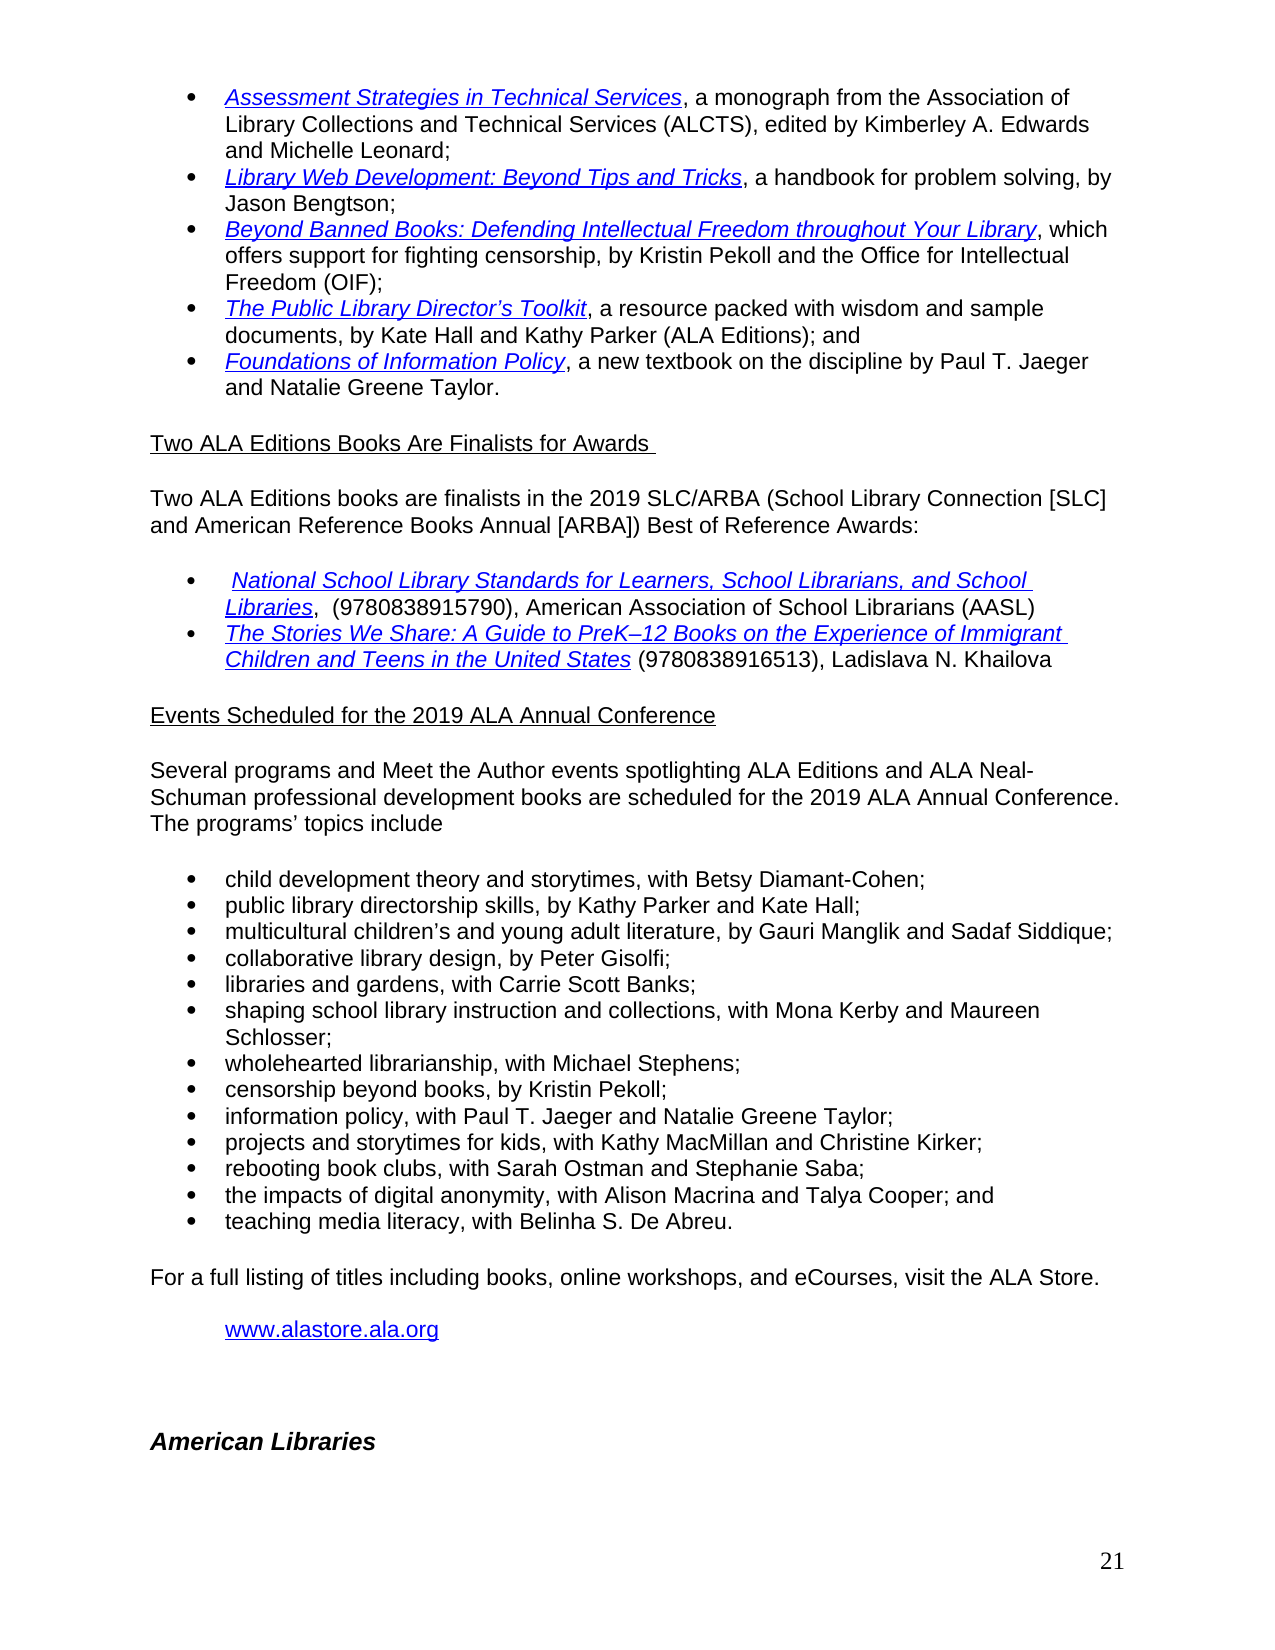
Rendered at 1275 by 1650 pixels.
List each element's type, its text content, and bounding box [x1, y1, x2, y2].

list multicultural children’s and young adult literature, by Gauri Manglik and Sadaf Siddique; [187, 918, 1125, 944]
list The Public Library Director’s Toolkit, a resource packed with wisdom and sample documents, by Kate Hall and Kathy Parker (ALA Editions); and [187, 295, 1125, 348]
list Foundations of Information Policy, a new textbook on the discipline by Paul T. Jaeger and Natalie Greene Taylor. [187, 348, 1125, 401]
list Library Web Development: Beyond Tips and Tricks, a handbook for problem solving, by Jason Bengtson; [187, 163, 1125, 216]
list National School Library Standards for Learners, School Librarians, and School Libraries, (9780838915790), American Association of School Librarians (AASL) [187, 567, 1125, 620]
text Events Scheduled for the 2019 ALA Annual Conference [150, 702, 1125, 728]
list shaping school library instruction and collections, with Mona Kerby and Maureen Schlosser; [187, 997, 1125, 1050]
list libraries and gardens, with Carrie Scott Banks; [187, 971, 1125, 997]
list Assessment Strategies in Technical Services, a monograph from the Association of Library Collections and Technical Services (ALCTS), edited by Kimberley A. Edwards and Michelle Leonard; [187, 84, 1125, 163]
list information policy, with Paul T. Jaeger and Natalie Greene Taylor; [187, 1103, 1125, 1129]
list Beyond Banned Books: Defending Intellectual Freedom throughout Your Library, which offers support for fighting censorship, by Kristin Pekoll and the Office for Intellectual Freedom (OIF); [187, 216, 1125, 295]
text For a full listing of titles including books, online workshops, and eCourses, visit the ALA Store. www.alastore.ala.org [150, 1264, 1125, 1343]
text Two ALA Editions books are finalists in the 2019 SLC/ARBA (School Library Connection [SLC] and American Reference Books Annual [ARBA]) Best of Reference Awards: [150, 485, 1125, 538]
text Two ALA Editions Books Are Finalists for Awards [150, 430, 1125, 456]
list wholehearted librarianship, with Michael Stephens; [187, 1050, 1125, 1076]
list teaching media literacy, with Belinha S. De Abreu. [187, 1208, 1125, 1234]
list public library directorship skills, by Kathy Parker and Kate Hall; [187, 892, 1125, 918]
subtitle American Libraries [150, 1427, 1125, 1456]
list projects and storytimes for kids, with Kathy MacMillan and Christine Kirker; [187, 1129, 1125, 1155]
list the impacts of digital anonymity, with Alison Macrina and Talya Cooper; and [187, 1182, 1125, 1208]
list collaborative library design, by Peter Gisolfi; [187, 944, 1125, 971]
list censorship beyond books, by Kristin Pekoll; [187, 1076, 1125, 1103]
text Several programs and Meet the Author events spotlighting ALA Editions and ALA Neal-Schuman professional development books are scheduled for the 2019 ALA Annual Conference. The programs’ topics include [150, 757, 1125, 836]
list child development theory and storytimes, with Betsy Diamant-Cohen; [187, 866, 1125, 892]
list The Stories We Share: A Guide to PreK–12 Books on the Experience of Immigrant Children and Teens in the United States (9780838916513), Ladislava N. Khailova [187, 620, 1125, 673]
list rebooting book clubs, with Sarah Ostman and Stephanie Saba; [187, 1155, 1125, 1182]
